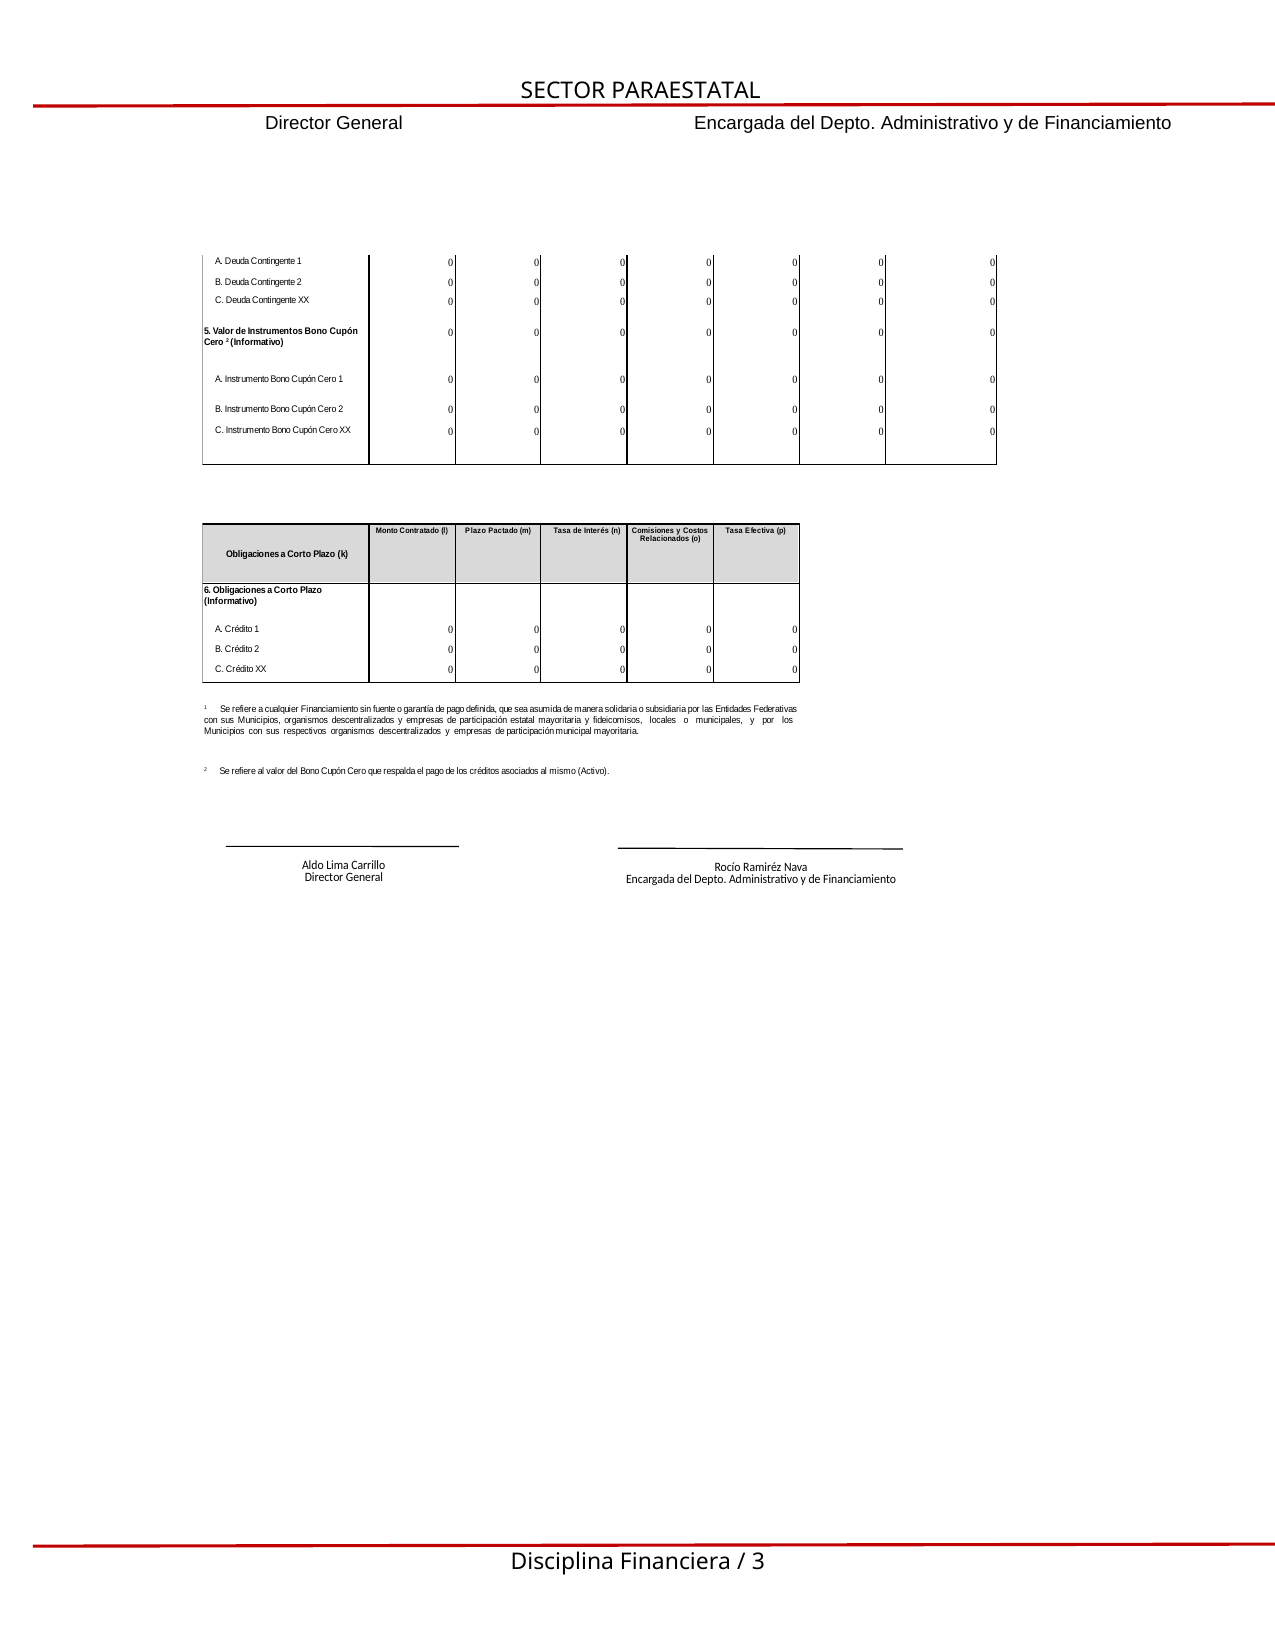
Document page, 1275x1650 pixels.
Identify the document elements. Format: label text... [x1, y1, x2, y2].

table_cell Director General [30, 112, 637, 142]
table_cell Encargada del Depto. Administrativo y de Financiamiento [637, 112, 1228, 142]
